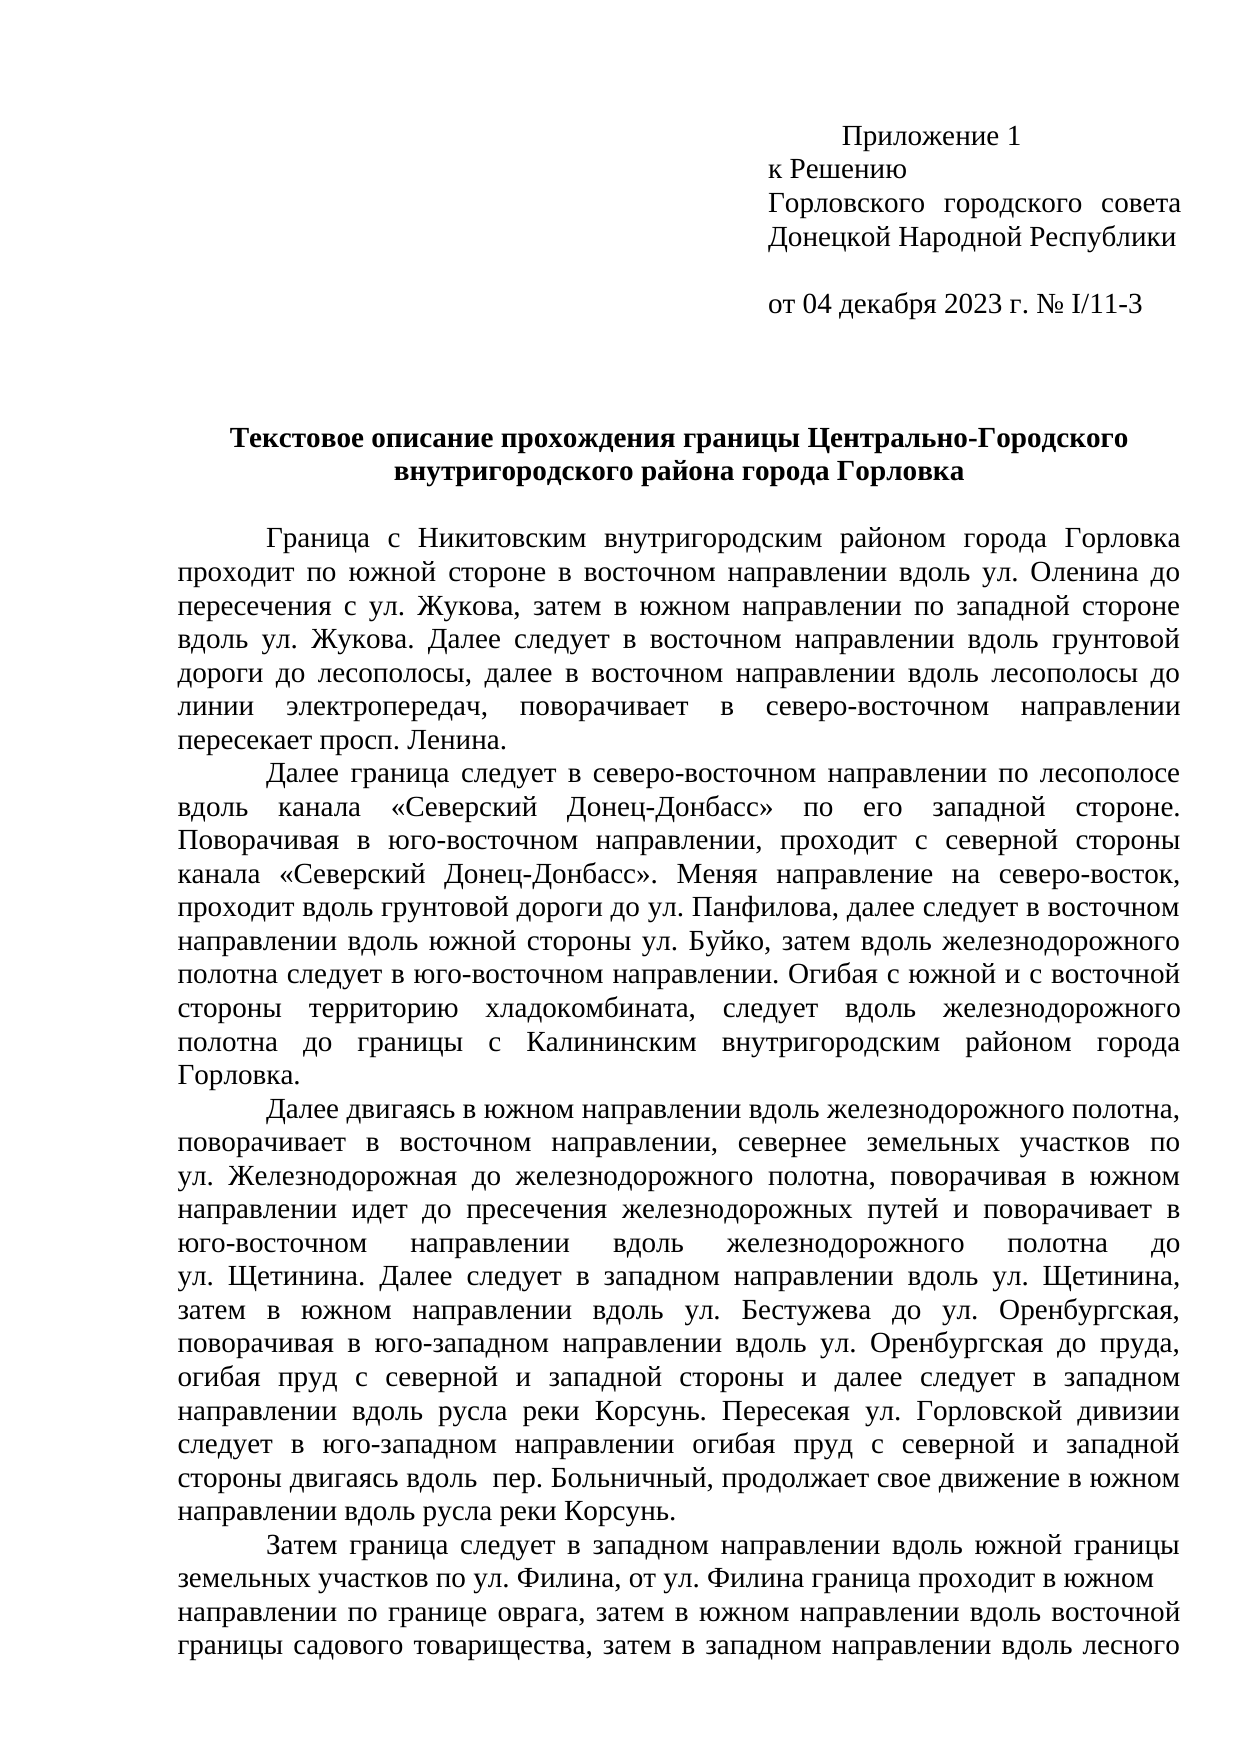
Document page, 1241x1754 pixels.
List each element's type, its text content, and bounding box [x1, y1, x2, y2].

text Приложение 1 [768, 118, 1181, 152]
text Далее двигаясь в южном направлении вдоль железнодорожного полотна, поворачивает в восточном направлении, севернее земельных участков по ул. Железнодорожная до железнодорожного полотна, поворачивая в южном направлении идет до пресечения железнодорожных путей и поворачивает в юго-восточном направлении вдоль железнодорожного полотна до ул. Щетинина. Далее следует в западном направлении вдоль ул. Щетинина, затем в южном направлении вдоль ул. Бестужева до ул. Оренбургская, поворачивая в юго-западном направлении вдоль ул. Оренбургская до пруда, огибая пруд с северной и западной стороны и далее следует в западном направлении вдоль русла реки Корсунь. Пересекая ул. Горловской дивизии следует в юго-западном направлении огибая пруд с северной и западной стороны двигаясь вдоль пер. Больничный, продолжает свое движение в южном направлении вдоль русла реки Корсунь. [177, 1091, 1181, 1527]
text Граница с Никитовским внутригородским районом города Горловка проходит по южной стороне в восточном направлении вдоль ул. Оленина до пересечения с ул. Жукова, затем в южном направлении по западной стороне вдоль ул. Жукова. Далее следует в восточном направлении вдоль грунтовой дороги до лесополосы, далее в восточном направлении вдоль лесополосы до линии электропередач, поворачивает в северо-восточном направлении пересекает просп. Ленина. [177, 521, 1181, 755]
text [177, 1594, 1181, 1661]
text к Решению [768, 152, 1181, 185]
text Текстовое описание прохождения границы Центрально-Городского внутригородского района города Горловка [177, 420, 1181, 487]
text Затем граница следует в западном направлении вдоль южной границы земельных участков по ул. Филина, от ул. Филина граница проходит в южном [177, 1527, 1181, 1594]
text от 04 декабря 2023 г. № I/11-3 [768, 286, 1181, 319]
text Горловского городского совета Донецкой Народной Республики [768, 185, 1181, 252]
text Далее граница следует в северо-восточном направлении по лесополосе вдоль канала «Северский Донец-Донбасс» по его западной стороне. Поворачивая в юго-восточном направлении, проходит с северной стороны канала «Северский Донец-Донбасс». Меняя направление на северо-восток, проходит вдоль грунтовой дороги до ул. Панфилова, далее следует в восточном направлении вдоль южной стороны ул. Буйко, затем вдоль железнодорожного полотна следует в юго-восточном направлении. Огибая с южной и с восточной стороны территорию хладокомбината, следует вдоль железнодорожного полотна до границы с Калининским внутригородским районом города Горловка. [177, 755, 1181, 1091]
